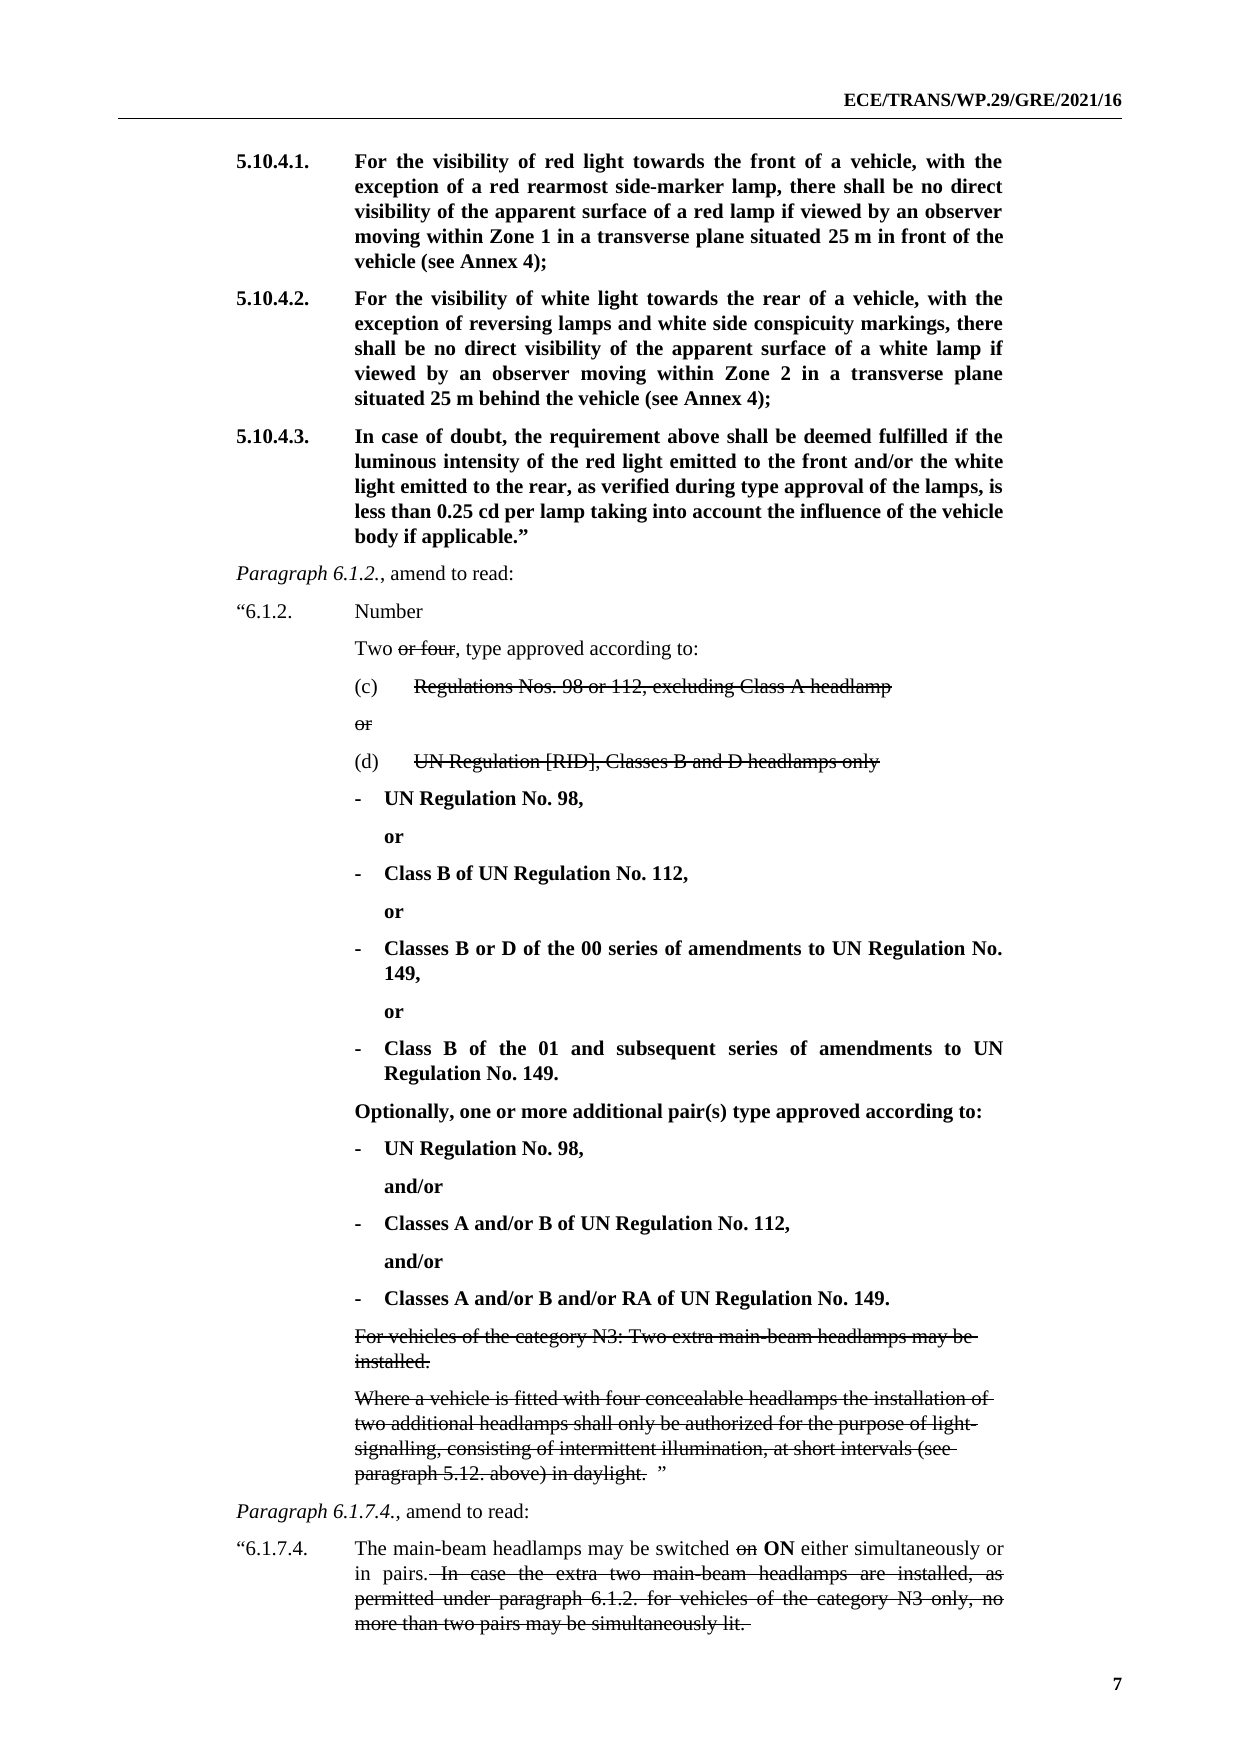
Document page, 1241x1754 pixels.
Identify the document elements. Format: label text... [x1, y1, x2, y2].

list Classes B or D of the 00 series of amendments to UN Regulation No. 149, [354, 935, 1004, 985]
text Paragraph 6.1.7.4., amend to read: [236, 1498, 1004, 1523]
text Where a vehicle is fitted with four concealable headlamps the installation of two additional headlamps shall only be authorized for the purpose of light-signalling, consisting of intermittent illumination, at short intervals (see paragraph 5.12. above) in daylight. ” [354, 1385, 1004, 1485]
text Optionally, one or more additional pair(s) type approved according to: [354, 1098, 1004, 1123]
text 5.10.4.2. For the visibility of white light towards the rear of a vehicle, with the exception of reversing lamps and white side conspicuity markings, there shall be no direct visibility of the apparent surface of a white lamp if viewed by an observer moving within Zone 2 in a transverse plane situated 25 m behind the vehicle (see Annex 4); [236, 285, 1004, 410]
list Classes A and/or B and/or RA of UN Regulation No. 149. [354, 1285, 1004, 1310]
list UN Regulation [RID], Classes B and D headlamps only [354, 748, 1004, 773]
text “6.1.7.4. The main-beam headlamps may be switched on ON either simultaneously or in pairs. In case the extra two main-beam headlamps are installed, as permitted under paragraph 6.1.2. for vehicles of the category N3 only, no more than two pairs may be simultaneously lit. [236, 1535, 1004, 1635]
text and/or [384, 1248, 1004, 1273]
list Class B of UN Regulation No. 112, [354, 860, 1004, 885]
list UN Regulation No. 98, [354, 1135, 1004, 1160]
text Paragraph 6.1.2., amend to read: [236, 560, 1004, 585]
list UN Regulation No. 98, [354, 785, 1004, 810]
text 5.10.4.3. In case of doubt, the requirement above shall be deemed fulfilled if the luminous intensity of the red light emitted to the front and/or the white light emitted to the rear, as verified during type approval of the lamps, is less than 0.25 cd per lamp taking into account the influence of the vehicle body if applicable.” [236, 423, 1004, 548]
text and/or [384, 1173, 1004, 1198]
text Two or four, type approved according to: [354, 635, 1004, 660]
text or [384, 898, 1004, 923]
text For vehicles of the category N3: Two extra main-beam headlamps may be installed. [354, 1323, 1004, 1373]
text “6.1.2. Number [236, 598, 1004, 623]
text or [384, 823, 1004, 848]
text or [384, 998, 1004, 1023]
list Classes A and/or B of UN Regulation No. 112, [354, 1210, 1004, 1235]
list Class B of the 01 and subsequent series of amendments to UN Regulation No. 149. [354, 1035, 1004, 1085]
text 5.10.4.1. For the visibility of red light towards the front of a vehicle, with the exception of a red rearmost side-marker lamp, there shall be no direct visibility of the apparent surface of a red lamp if viewed by an observer moving within Zone 1 in a transverse plane situated 25 m in front of the vehicle (see Annex 4); [236, 148, 1004, 273]
text or [354, 710, 1004, 735]
list Regulations Nos. 98 or 112, excluding Class A headlamp [354, 673, 1004, 698]
